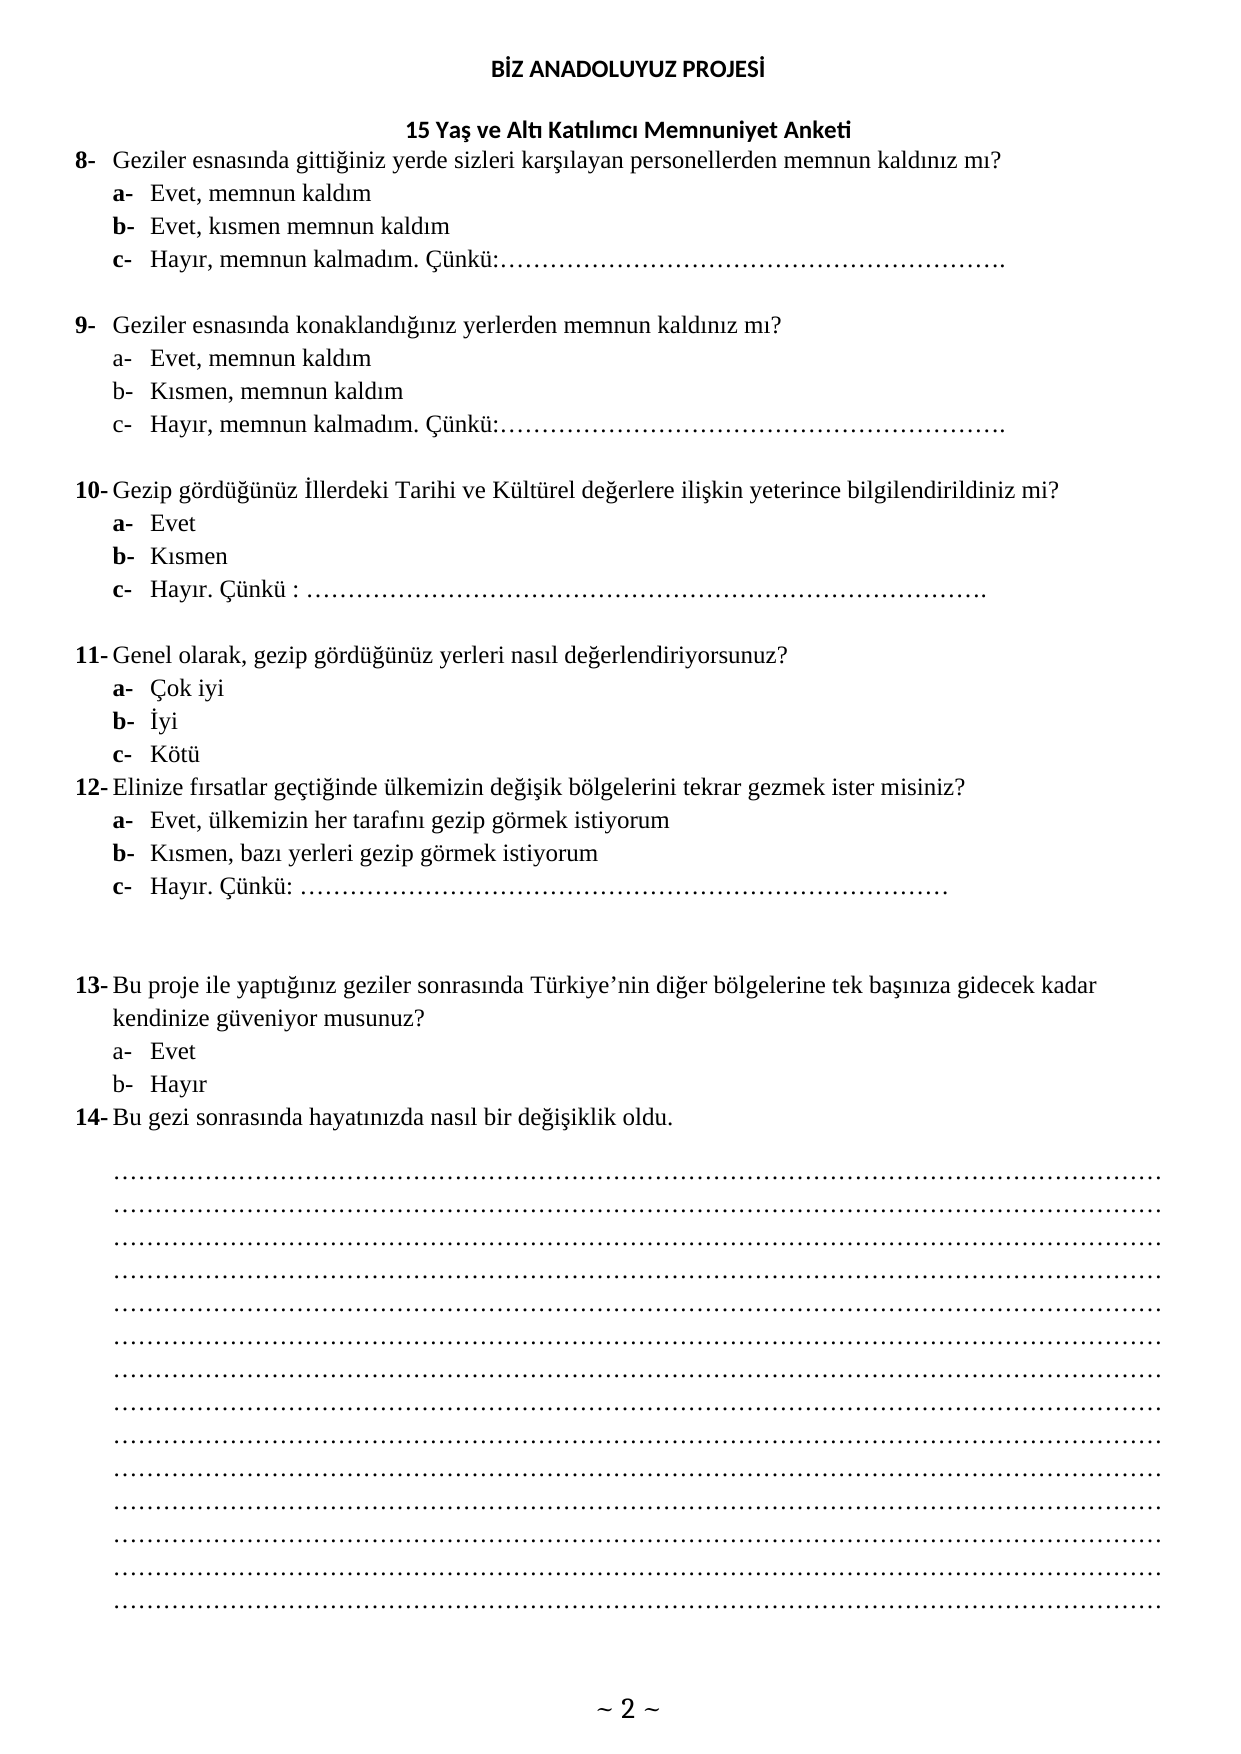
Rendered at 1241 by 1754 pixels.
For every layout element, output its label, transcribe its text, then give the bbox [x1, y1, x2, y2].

list Hayır. Çünkü: …………………………………………………………………… [112, 871, 1181, 900]
list Evet, memnun kaldım [112, 343, 1181, 372]
list Hayır, memnun kalmadım. Çünkü:……………………………………………………. [112, 409, 1181, 438]
list Çok iyi [112, 673, 1181, 702]
list Genel olarak, gezip gördüğünüz yerleri nasıl değerlendiriyorsunuz? [75, 640, 1181, 669]
list Hayır, memnun kalmadım. Çünkü:……………………………………………………. [112, 244, 1181, 272]
list Evet, kısmen memnun kaldım [112, 211, 1181, 239]
list Kötü [112, 739, 1181, 768]
list Evet, memnun kaldım [112, 178, 1181, 206]
list Evet, ülkemizin her tarafını gezip görmek istiyorum [112, 805, 1181, 834]
list Hayır [112, 1069, 1181, 1098]
list Kısmen, memnun kaldım [112, 376, 1181, 404]
list Bu gezi sonrasında hayatınızda nasıl bir değişiklik oldu. [75, 1102, 1181, 1131]
list Kısmen, bazı yerleri gezip görmek istiyorum [112, 838, 1181, 867]
list Gezip gördüğünüz İllerdeki Tarihi ve Kültürel değerlere ilişkin yeterince bilgilendirildiniz mi? [75, 475, 1181, 504]
list Hayır. Çünkü : ………………………………………………………………………. [112, 574, 1181, 603]
list Geziler esnasında gittiğiniz yerde sizleri karşılayan personellerden memnun kaldınız mı? [75, 145, 1181, 173]
list Geziler esnasında konaklandığınız yerlerden memnun kaldınız mı? [75, 310, 1181, 338]
list İyi [112, 706, 1181, 735]
text ……………………………………………………………………………………………………………………………………………………………………………………………………………………………………………………………………………………………………………………………………………………………………………………………………………………………………………………………………………………………………………………………………………………………………………………………………………………………………………………………………………………………………………………………………………………………………………………………………………………………………………………………………………………………………………………………………………………………………………………………………………………………………………………………………………………………………………………………………………………………………………………………………………………………………………………………………………………………………………………………………………………………………………………………………………………………………………………………………………………………………………………………………………………………………………………………………………………………… [112, 1156, 1181, 1614]
list Bu proje ile yaptığınız geziler sonrasında Türkiye’nin diğer bölgelerine tek başınıza gidecek kadar kendinize güveniyor musunuz? [75, 970, 1181, 1032]
list Kısmen [112, 541, 1181, 570]
list Evet [112, 508, 1181, 537]
list Evet [112, 1036, 1181, 1065]
list Elinize fırsatlar geçtiğinde ülkemizin değişik bölgelerini tekrar gezmek ister misiniz? [75, 772, 1181, 801]
